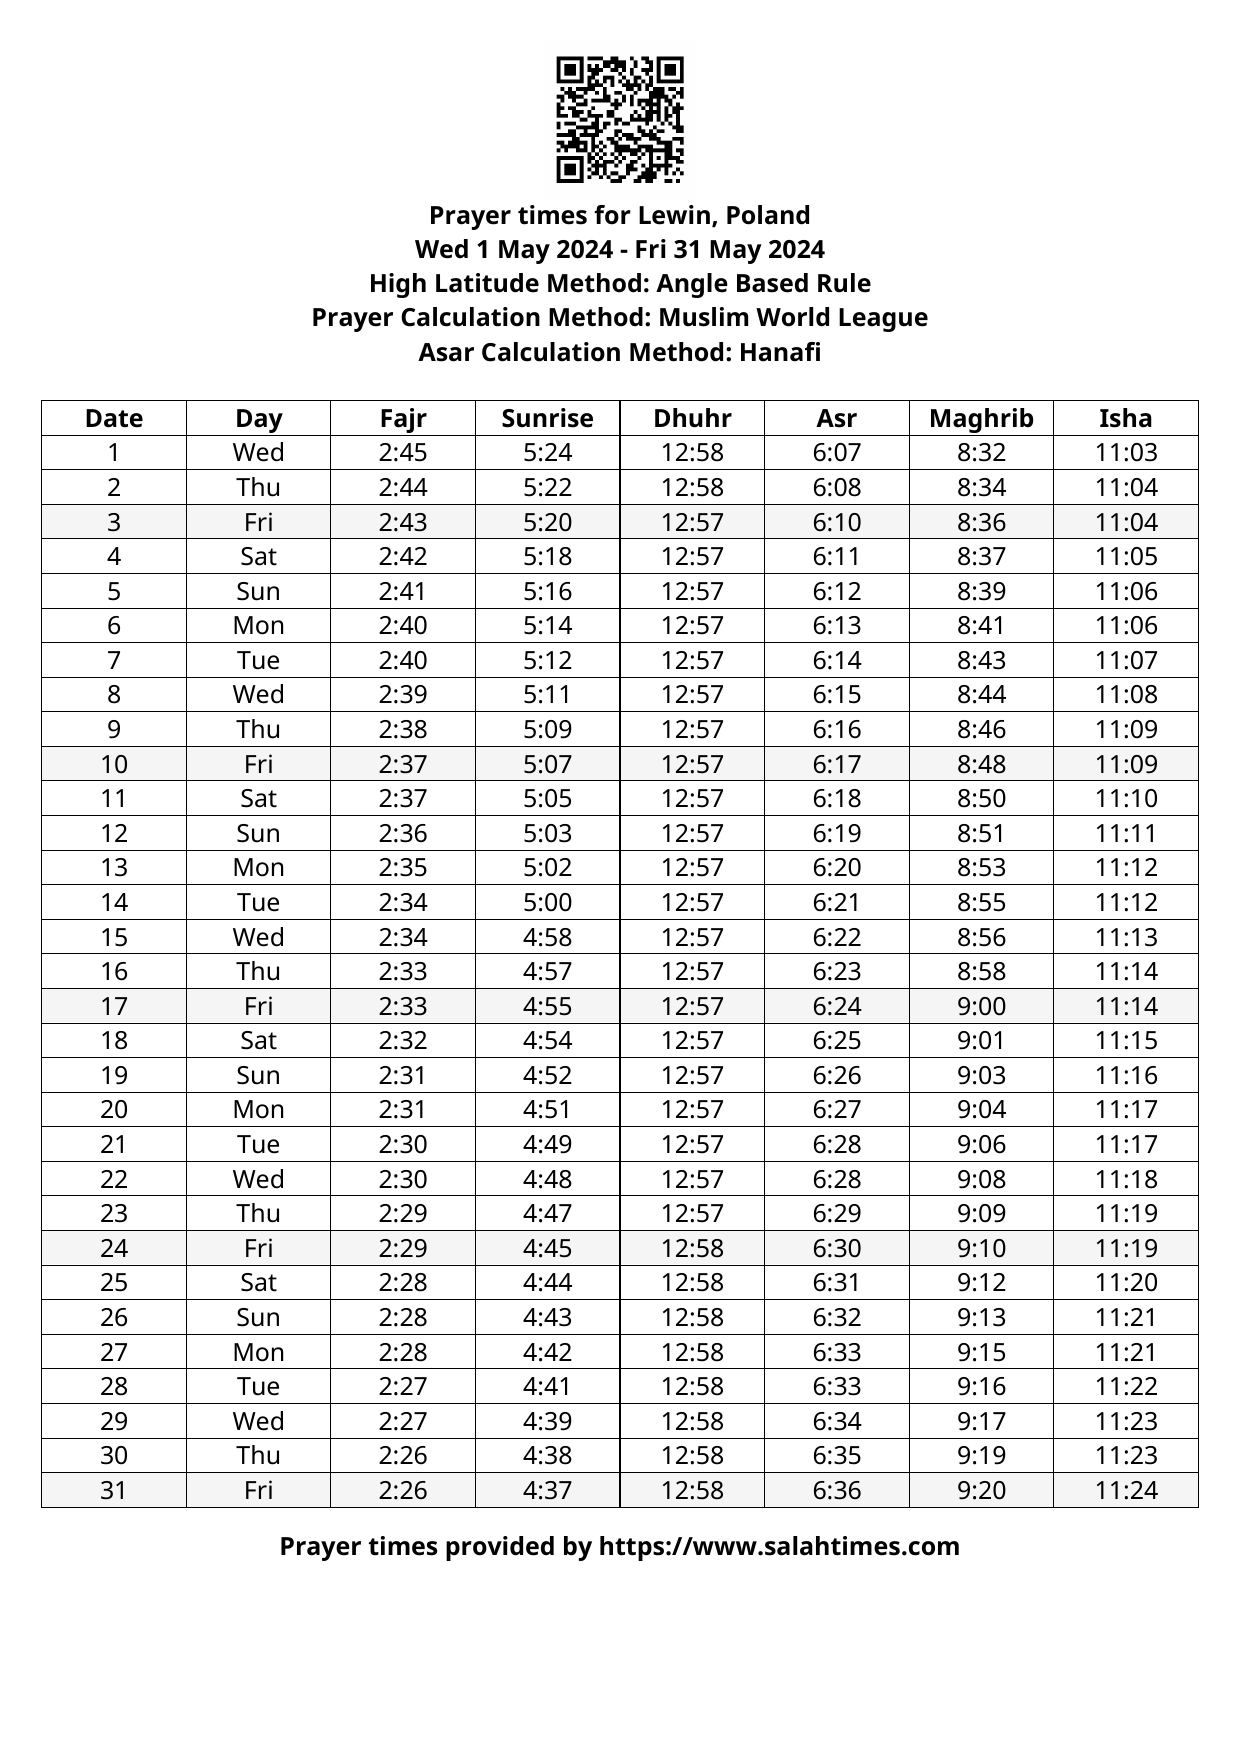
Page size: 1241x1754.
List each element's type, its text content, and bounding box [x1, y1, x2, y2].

table_cell 5:11 [476, 678, 619, 711]
table_cell 9:16 [910, 1369, 1053, 1403]
table_cell Mon [187, 1093, 330, 1126]
table_cell 2:33 [331, 954, 475, 988]
table_cell 9:04 [910, 1093, 1053, 1126]
table_cell 9:06 [910, 1127, 1053, 1161]
table_cell 11:04 [1054, 470, 1198, 504]
table_cell 2:27 [331, 1404, 475, 1437]
table_cell 5:18 [476, 539, 619, 573]
table_cell 11:12 [1054, 851, 1198, 884]
table_cell 31 [42, 1473, 186, 1507]
table_cell 11:08 [1054, 678, 1198, 711]
table_cell 8:46 [910, 712, 1053, 746]
table_cell 12:57 [621, 505, 764, 538]
table_cell 11:15 [1054, 1024, 1198, 1057]
table_cell 18 [42, 1024, 186, 1057]
table_header Fajr [331, 401, 475, 434]
table_cell 11:23 [1054, 1439, 1198, 1472]
table_cell 12:57 [621, 609, 764, 642]
table_cell 8:41 [910, 609, 1053, 642]
table_cell Sat [187, 781, 330, 815]
table_cell 6:13 [765, 609, 909, 642]
table_cell 6:14 [765, 643, 909, 677]
table_cell 5:24 [476, 436, 619, 469]
table_cell Sat [187, 539, 330, 573]
table_cell 12:57 [621, 678, 764, 711]
table_cell 4:48 [476, 1162, 619, 1195]
table_cell 9:08 [910, 1162, 1053, 1195]
table_cell 9:12 [910, 1266, 1053, 1299]
table_cell 6:16 [765, 712, 909, 746]
table_cell 8:56 [910, 920, 1053, 953]
table_cell 4:42 [476, 1335, 619, 1368]
table_cell 12:58 [621, 1404, 764, 1437]
table_cell 8:53 [910, 851, 1053, 884]
table_cell 12:57 [621, 1196, 764, 1230]
table_cell 2:30 [331, 1127, 475, 1161]
text Prayer times provided by https://www.salahtimes.com [42, 1528, 1198, 1563]
table_cell 11:16 [1054, 1058, 1198, 1092]
table_cell 11:09 [1054, 747, 1198, 780]
table_cell 9:20 [910, 1473, 1053, 1507]
table_cell 3 [42, 505, 186, 538]
table_cell 6:15 [765, 678, 909, 711]
table_cell 6:33 [765, 1335, 909, 1368]
table_header Date [42, 401, 186, 434]
text High Latitude Method: Angle Based Rule [42, 266, 1198, 300]
table_cell 2:26 [331, 1473, 475, 1507]
table_cell 6:24 [765, 989, 909, 1022]
table_cell 2:28 [331, 1335, 475, 1368]
table_cell 4:44 [476, 1266, 619, 1299]
table_cell 4:47 [476, 1196, 619, 1230]
table_header Dhuhr [621, 401, 764, 434]
table_cell Fri [187, 747, 330, 780]
table_header Asr [765, 401, 909, 434]
table_cell Fri [187, 505, 330, 538]
table_cell 4 [42, 539, 186, 573]
table_cell 9:01 [910, 1024, 1053, 1057]
table_cell 8:55 [910, 885, 1053, 919]
table_cell 8:37 [910, 539, 1053, 573]
table_cell 11:05 [1054, 539, 1198, 573]
table_header Sunrise [476, 401, 619, 434]
table_cell Mon [187, 851, 330, 884]
table_cell 11:06 [1054, 574, 1198, 607]
table_cell 2:42 [331, 539, 475, 573]
table_cell 11:14 [1054, 954, 1198, 988]
table_cell Tue [187, 643, 330, 677]
table_cell 12:57 [621, 539, 764, 573]
table_cell 2:28 [331, 1300, 475, 1334]
table_cell 4:38 [476, 1439, 619, 1472]
table_cell Thu [187, 712, 330, 746]
table_cell 12:57 [621, 574, 764, 607]
table_cell 12 [42, 816, 186, 849]
table_cell 5:05 [476, 781, 619, 815]
table_cell 11:21 [1054, 1300, 1198, 1334]
table_cell 2:45 [331, 436, 475, 469]
table_cell 9:15 [910, 1335, 1053, 1368]
table_cell 4:51 [476, 1093, 619, 1126]
table_cell 11:23 [1054, 1404, 1198, 1437]
table_cell 21 [42, 1127, 186, 1161]
table_cell 17 [42, 989, 186, 1022]
table_cell 4:45 [476, 1231, 619, 1264]
table_cell 11:13 [1054, 920, 1198, 953]
table_cell 2:29 [331, 1231, 475, 1264]
table_cell 11:24 [1054, 1473, 1198, 1507]
table_cell 6:07 [765, 436, 909, 469]
table_cell 1 [42, 436, 186, 469]
table_cell 6:29 [765, 1196, 909, 1230]
table_cell 12:57 [621, 920, 764, 953]
table_cell 2:28 [331, 1266, 475, 1299]
table_cell 6:12 [765, 574, 909, 607]
table_cell 6:17 [765, 747, 909, 780]
table_cell 11:17 [1054, 1127, 1198, 1161]
table_cell 14 [42, 885, 186, 919]
text Prayer Calculation Method: Muslim World League [42, 300, 1198, 334]
table_cell 6:18 [765, 781, 909, 815]
table_cell 5 [42, 574, 186, 607]
table_cell 11:19 [1054, 1231, 1198, 1264]
table_cell 12:57 [621, 1093, 764, 1126]
table_cell 11:03 [1054, 436, 1198, 469]
table_cell 2:40 [331, 609, 475, 642]
table_cell 2:32 [331, 1024, 475, 1057]
table_cell 2:44 [331, 470, 475, 504]
table_cell 11:10 [1054, 781, 1198, 815]
table_cell 11:04 [1054, 505, 1198, 538]
table_header Day [187, 401, 330, 434]
table_cell 12:57 [621, 747, 764, 780]
table_cell 11:07 [1054, 643, 1198, 677]
table_cell 4:49 [476, 1127, 619, 1161]
table_cell Thu [187, 470, 330, 504]
table_cell 2:41 [331, 574, 475, 607]
table_cell Sun [187, 816, 330, 849]
table_cell Wed [187, 678, 330, 711]
table_cell 15 [42, 920, 186, 953]
table_cell 11:12 [1054, 885, 1198, 919]
table_cell 2:26 [331, 1439, 475, 1472]
table_cell 12:58 [621, 470, 764, 504]
table_cell 12:57 [621, 1024, 764, 1057]
table_cell 12:57 [621, 712, 764, 746]
table_cell Wed [187, 1162, 330, 1195]
table_cell 12:57 [621, 1127, 764, 1161]
table_cell 2:31 [331, 1058, 475, 1092]
table_cell 6:20 [765, 851, 909, 884]
table_cell Wed [187, 920, 330, 953]
table_cell 13 [42, 851, 186, 884]
table_cell 12:57 [621, 1058, 764, 1092]
table_cell 6:26 [765, 1058, 909, 1092]
table_cell 4:52 [476, 1058, 619, 1092]
table_cell 12:58 [621, 1473, 764, 1507]
table_cell Sat [187, 1266, 330, 1299]
table_cell 6:19 [765, 816, 909, 849]
table_cell 11:11 [1054, 816, 1198, 849]
table_cell 6:35 [765, 1439, 909, 1472]
table_cell 2:38 [331, 712, 475, 746]
table_cell 12:58 [621, 1231, 764, 1264]
table_cell 12:58 [621, 1439, 764, 1472]
table_cell 6:22 [765, 920, 909, 953]
table_cell 10 [42, 747, 186, 780]
table_cell 9:00 [910, 989, 1053, 1022]
table_cell Sun [187, 1300, 330, 1334]
table_cell Mon [187, 609, 330, 642]
table_cell 5:09 [476, 712, 619, 746]
table_cell 2:29 [331, 1196, 475, 1230]
table_cell 6:34 [765, 1404, 909, 1437]
table_cell 2:33 [331, 989, 475, 1022]
table_cell 11:09 [1054, 712, 1198, 746]
table_cell 6:28 [765, 1127, 909, 1161]
table_cell 11:19 [1054, 1196, 1198, 1230]
table_cell 9:09 [910, 1196, 1053, 1230]
table_cell 2:36 [331, 816, 475, 849]
table_cell 2:31 [331, 1093, 475, 1126]
table_cell 11:14 [1054, 989, 1198, 1022]
table_cell 6:28 [765, 1162, 909, 1195]
table_cell 12:57 [621, 954, 764, 988]
table_cell 5:12 [476, 643, 619, 677]
table_cell 8:50 [910, 781, 1053, 815]
table_cell 4:55 [476, 989, 619, 1022]
table_cell 2:34 [331, 885, 475, 919]
table_cell 16 [42, 954, 186, 988]
table_cell Mon [187, 1335, 330, 1368]
table_cell Tue [187, 885, 330, 919]
text Wed 1 May 2024 - Fri 31 May 2024 [42, 232, 1198, 266]
table_cell 4:41 [476, 1369, 619, 1403]
table_cell 6 [42, 609, 186, 642]
table_cell 2:30 [331, 1162, 475, 1195]
table_cell 4:58 [476, 920, 619, 953]
table_cell 5:00 [476, 885, 619, 919]
table_cell 8:58 [910, 954, 1053, 988]
table_cell 11:22 [1054, 1369, 1198, 1403]
table_cell 6:23 [765, 954, 909, 988]
table_cell 5:02 [476, 851, 619, 884]
table_cell 4:43 [476, 1300, 619, 1334]
table_cell Thu [187, 1439, 330, 1472]
table_cell 6:11 [765, 539, 909, 573]
table_cell 8:44 [910, 678, 1053, 711]
table_cell 19 [42, 1058, 186, 1092]
table_cell 4:37 [476, 1473, 619, 1507]
table_cell 2:37 [331, 781, 475, 815]
table_cell 2:27 [331, 1369, 475, 1403]
table_cell 9:10 [910, 1231, 1053, 1264]
picture [542, 41, 699, 198]
table_cell 8 [42, 678, 186, 711]
table_cell 12:57 [621, 885, 764, 919]
table_cell Fri [187, 989, 330, 1022]
table_cell 12:57 [621, 851, 764, 884]
table_cell 5:07 [476, 747, 619, 780]
table_cell 12:57 [621, 989, 764, 1022]
table_cell 2 [42, 470, 186, 504]
table_cell Tue [187, 1127, 330, 1161]
table_cell 11:18 [1054, 1162, 1198, 1195]
table_cell 29 [42, 1404, 186, 1437]
table_cell 12:57 [621, 1162, 764, 1195]
table_cell 25 [42, 1266, 186, 1299]
table_cell Tue [187, 1369, 330, 1403]
table_cell 27 [42, 1335, 186, 1368]
table_cell 11:20 [1054, 1266, 1198, 1299]
table_cell 4:39 [476, 1404, 619, 1437]
table_cell Sat [187, 1024, 330, 1057]
table_cell 12:58 [621, 1300, 764, 1334]
table_cell 12:57 [621, 816, 764, 849]
table_cell 4:57 [476, 954, 619, 988]
table_cell 9 [42, 712, 186, 746]
table_cell 6:30 [765, 1231, 909, 1264]
table_cell 5:03 [476, 816, 619, 849]
table_cell 12:58 [621, 436, 764, 469]
table_cell 9:17 [910, 1404, 1053, 1437]
table_cell 4:54 [476, 1024, 619, 1057]
table_cell 8:36 [910, 505, 1053, 538]
table_cell 6:08 [765, 470, 909, 504]
table_cell Thu [187, 954, 330, 988]
table_cell 2:43 [331, 505, 475, 538]
table_cell 5:14 [476, 609, 619, 642]
table_cell 24 [42, 1231, 186, 1264]
table_cell 8:48 [910, 747, 1053, 780]
table_cell 9:03 [910, 1058, 1053, 1092]
table_cell Sun [187, 574, 330, 607]
table_cell 9:19 [910, 1439, 1053, 1472]
table_cell Sun [187, 1058, 330, 1092]
table_cell 2:34 [331, 920, 475, 953]
table_cell 8:34 [910, 470, 1053, 504]
table_cell 30 [42, 1439, 186, 1472]
table_cell 11 [42, 781, 186, 815]
table_cell 6:10 [765, 505, 909, 538]
table_cell 2:35 [331, 851, 475, 884]
table_cell 6:33 [765, 1369, 909, 1403]
text Prayer times for Lewin, Poland [42, 198, 1198, 232]
table_cell 7 [42, 643, 186, 677]
table_cell 2:40 [331, 643, 475, 677]
table_cell Wed [187, 1404, 330, 1437]
table_cell 20 [42, 1093, 186, 1126]
table_cell 5:22 [476, 470, 619, 504]
table_cell 6:36 [765, 1473, 909, 1507]
table_cell 9:13 [910, 1300, 1053, 1334]
table_cell 6:31 [765, 1266, 909, 1299]
table_cell 8:51 [910, 816, 1053, 849]
table_cell 12:58 [621, 1335, 764, 1368]
table_cell 8:39 [910, 574, 1053, 607]
table_cell 23 [42, 1196, 186, 1230]
text Asar Calculation Method: Hanafi [42, 334, 1198, 368]
table_cell 5:16 [476, 574, 619, 607]
table_cell 26 [42, 1300, 186, 1334]
table_cell 6:21 [765, 885, 909, 919]
table_cell 11:17 [1054, 1093, 1198, 1126]
table_cell 12:58 [621, 1266, 764, 1299]
table_cell 12:58 [621, 1369, 764, 1403]
table_header Maghrib [910, 401, 1053, 434]
table_cell 6:32 [765, 1300, 909, 1334]
table_cell Wed [187, 436, 330, 469]
table_cell Fri [187, 1231, 330, 1264]
table_cell 11:06 [1054, 609, 1198, 642]
table_cell 2:37 [331, 747, 475, 780]
table_cell 5:20 [476, 505, 619, 538]
table_cell 12:57 [621, 781, 764, 815]
table_cell Fri [187, 1473, 330, 1507]
table_cell 28 [42, 1369, 186, 1403]
table_cell 8:43 [910, 643, 1053, 677]
table_cell 11:21 [1054, 1335, 1198, 1368]
table_cell 2:39 [331, 678, 475, 711]
table_cell 12:57 [621, 643, 764, 677]
table_header Isha [1054, 401, 1198, 434]
table_cell 6:25 [765, 1024, 909, 1057]
table_cell Thu [187, 1196, 330, 1230]
table_cell 22 [42, 1162, 186, 1195]
table_cell 8:32 [910, 436, 1053, 469]
table_cell 6:27 [765, 1093, 909, 1126]
